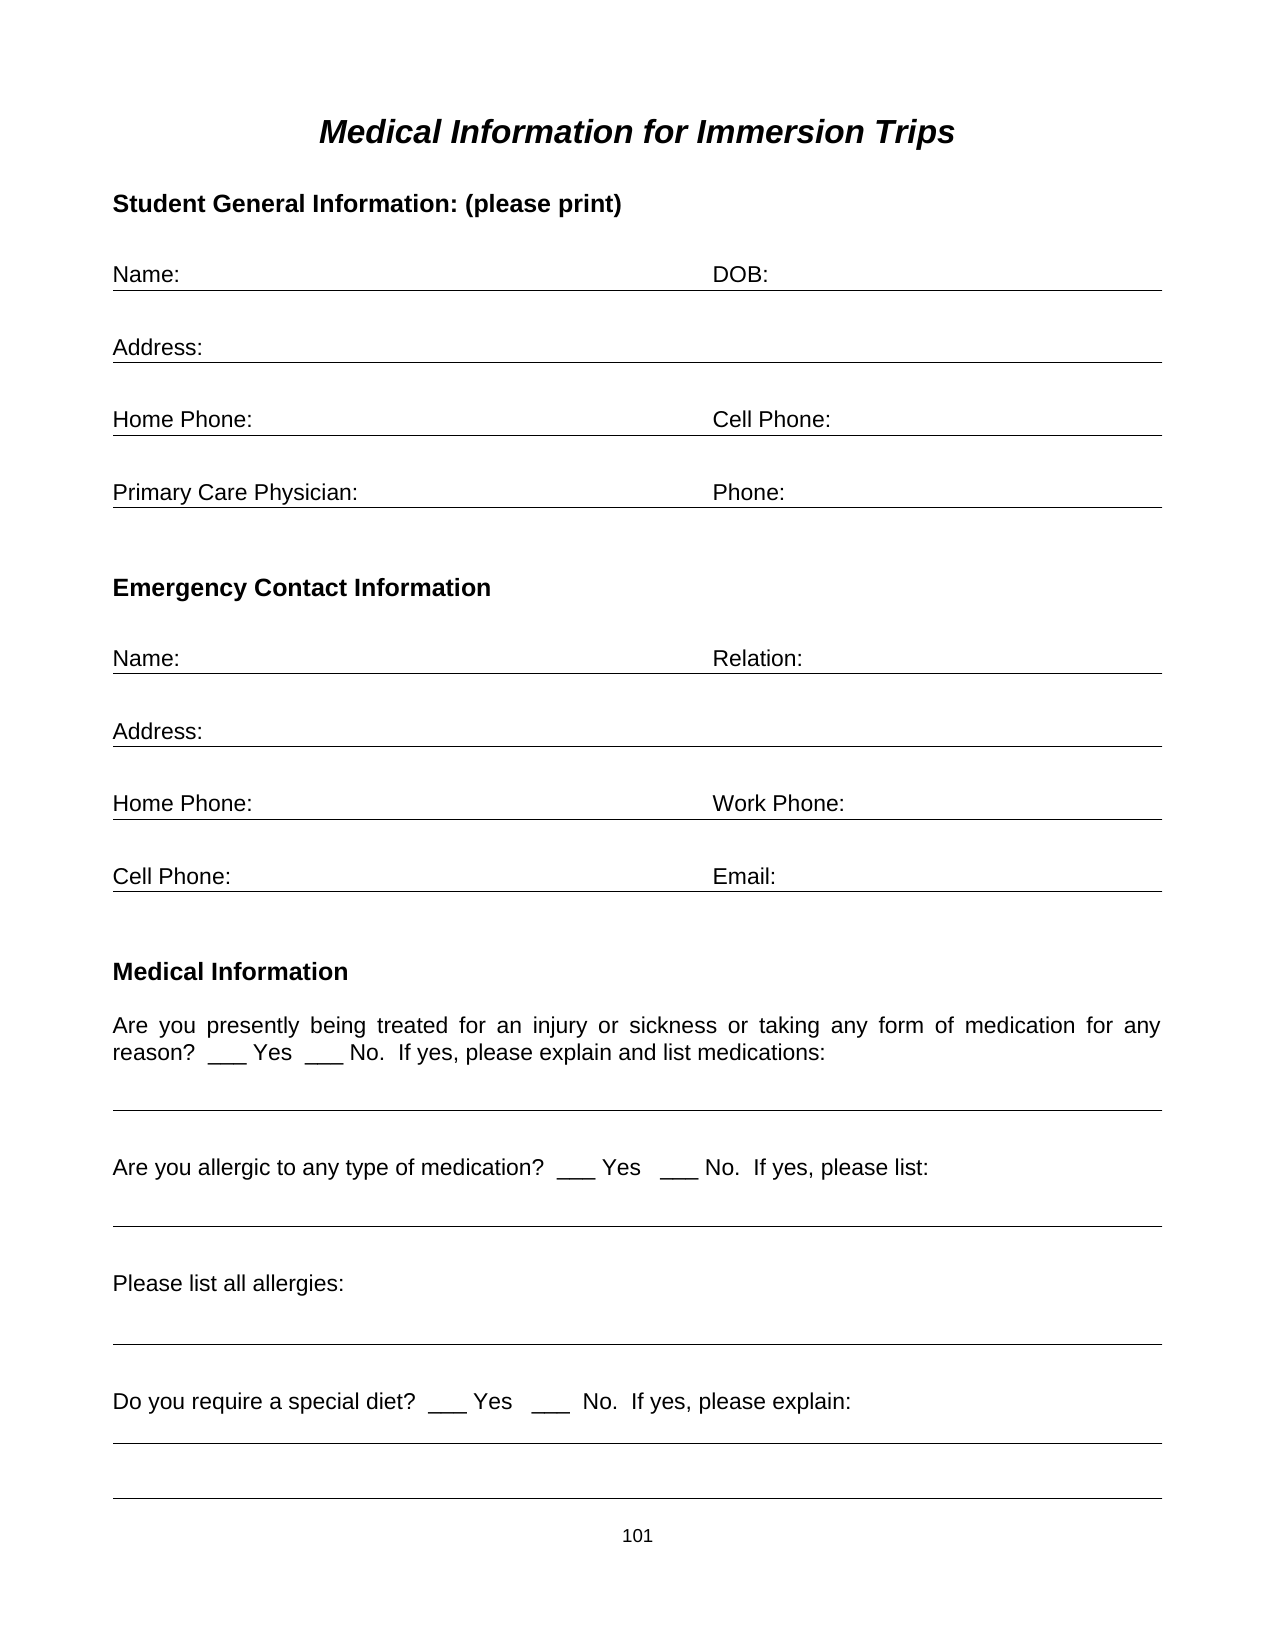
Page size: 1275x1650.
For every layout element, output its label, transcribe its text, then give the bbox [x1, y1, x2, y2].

text Do you require a special diet? ___ Yes ___ No. If yes, please explain: [112, 1388, 1162, 1414]
text Primary Care Physician: Phone: [112, 479, 1162, 508]
text Are you allergic to any type of medication? ___ Yes ___ No. If yes, please list: [112, 1154, 1162, 1181]
text Medical Information for Immersion Trips [112, 112, 1162, 151]
text Address: [112, 334, 1162, 363]
text Name: Relation: [112, 645, 1162, 674]
text Medical Information [112, 957, 1162, 986]
text Student General Information: (please print) [112, 189, 1162, 218]
text Please list all allergies: [112, 1270, 1162, 1296]
text Home Phone: Cell Phone: [112, 406, 1162, 436]
text Address: [112, 718, 1162, 747]
text Emergency Contact Information [112, 573, 1162, 602]
text Home Phone: Work Phone: [112, 790, 1162, 820]
text Name: DOB: [112, 261, 1162, 291]
text Cell Phone: Email: [112, 863, 1162, 892]
text Are you presently being treated for an injury or sickness or taking any form of medication for any reason? ___ Yes ___ No. If yes, please explain and list medications: [112, 1012, 1162, 1065]
